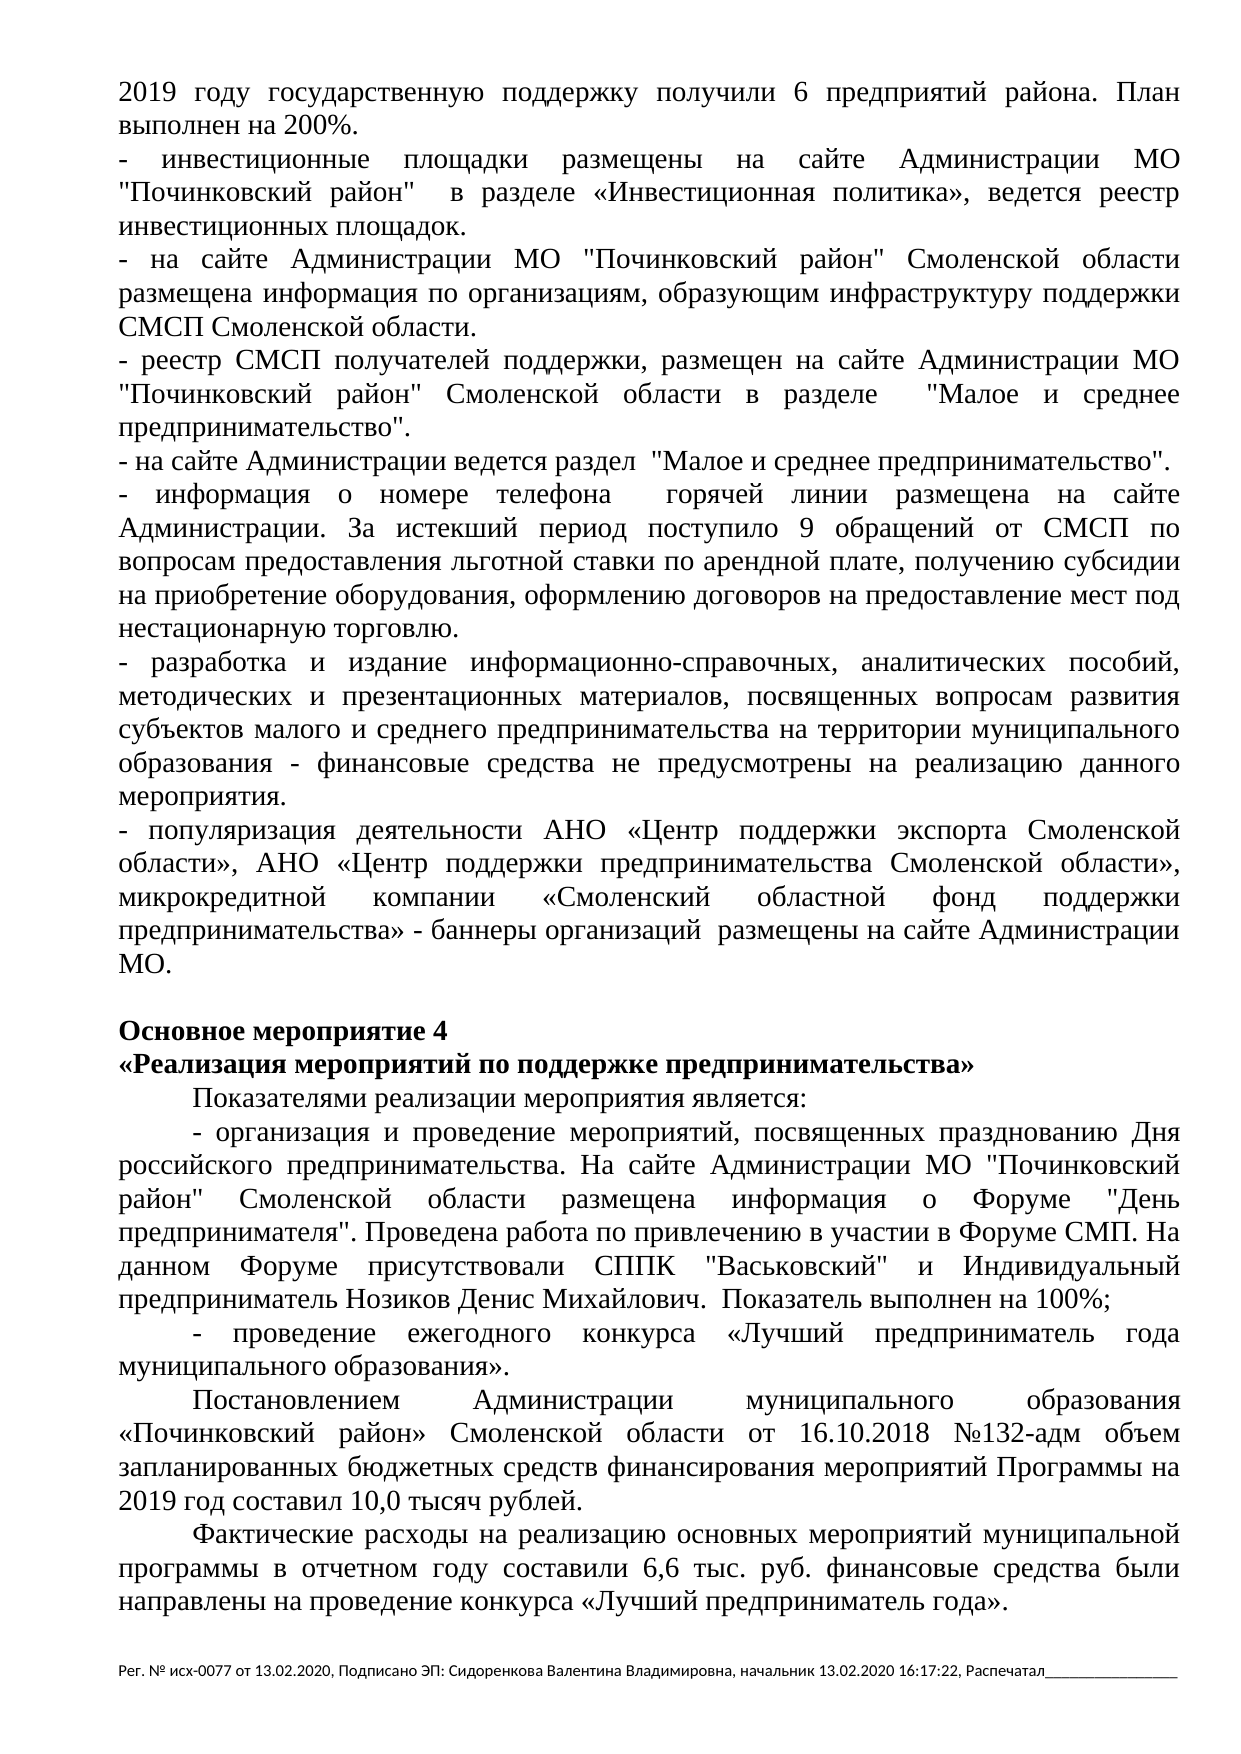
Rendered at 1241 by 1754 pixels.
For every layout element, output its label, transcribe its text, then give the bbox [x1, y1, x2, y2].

text - организация и проведение мероприятий, посвященных празднованию Дня российского предпринимательства. На сайте Администрации МО "Починковский район" Смоленской области размещена информация о Форуме "День предпринимателя". Проведена работа по привлечению в участии в Форуме СМП. На данном Форуме присутствовали СППК "Васьковский" и Индивидуальный предприниматель Нозиков Денис Михайлович. Показатель выполнен на 100%; [118, 1114, 1181, 1315]
text - популяризация деятельности АНО «Центр поддержки экспорта Смоленской области», АНО «Центр поддержки предпринимательства Смоленской области», микрокредитной компании «Смоленский областной фонд поддержки предпринимательства» - баннеры организаций размещены на сайте Администрации МО. [118, 812, 1181, 979]
text Фактические расходы на реализацию основных мероприятий муниципальной программы в отчетном году составили 6,6 тыс. руб. финансовые средства были направлены на проведение конкурса «Лучший предприниматель года». [118, 1516, 1181, 1617]
text Показателями реализации мероприятия является: [118, 1080, 1181, 1114]
text «Реализация мероприятий по поддержке предпринимательства» [118, 1047, 1181, 1080]
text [118, 74, 1181, 141]
text - разработка и издание информационно-справочных, аналитических пособий, методических и презентационных материалов, посвященных вопросам развития субъектов малого и среднего предпринимательства на территории муниципального образования - финансовые средства не предусмотрены на реализацию данного мероприятия. [118, 644, 1181, 812]
text Постановлением Администрации муниципального образования «Починковский район» Смоленской области от 16.10.2018 №132-адм объем запланированных бюджетных средств финансирования мероприятий Программы на 2019 год составил 10,0 тысяч рублей. [118, 1382, 1181, 1516]
text - проведение ежегодного конкурса «Лучший предприниматель года муниципального образования». [118, 1315, 1181, 1382]
text Основное мероприятие 4 [118, 1013, 1181, 1047]
text - реестр СМСП получателей поддержки, размещен на сайте Администрации МО "Починковский район" Смоленской области в разделе "Малое и среднее предпринимательство". [118, 342, 1181, 443]
text - на сайте Администрации МО "Починковский район" Смоленской области размещена информация по организациям, образующим инфраструктуру поддержки СМСП Смоленской области. [118, 242, 1181, 342]
text - информация о номере телефона горячей линии размещена на сайте Администрации. За истекший период поступило 9 обращений от СМСП по вопросам предоставления льготной ставки по арендной плате, получению субсидии на приобретение оборудования, оформлению договоров на предоставление мест под нестационарную торговлю. [118, 476, 1181, 644]
text - на сайте Администрации ведется раздел "Малое и среднее предпринимательство". [118, 443, 1181, 476]
text - инвестиционные площадки размещены на сайте Администрации МО "Починковский район" в разделе «Инвестиционная политика», ведется реестр инвестиционных площадок. [118, 141, 1181, 242]
